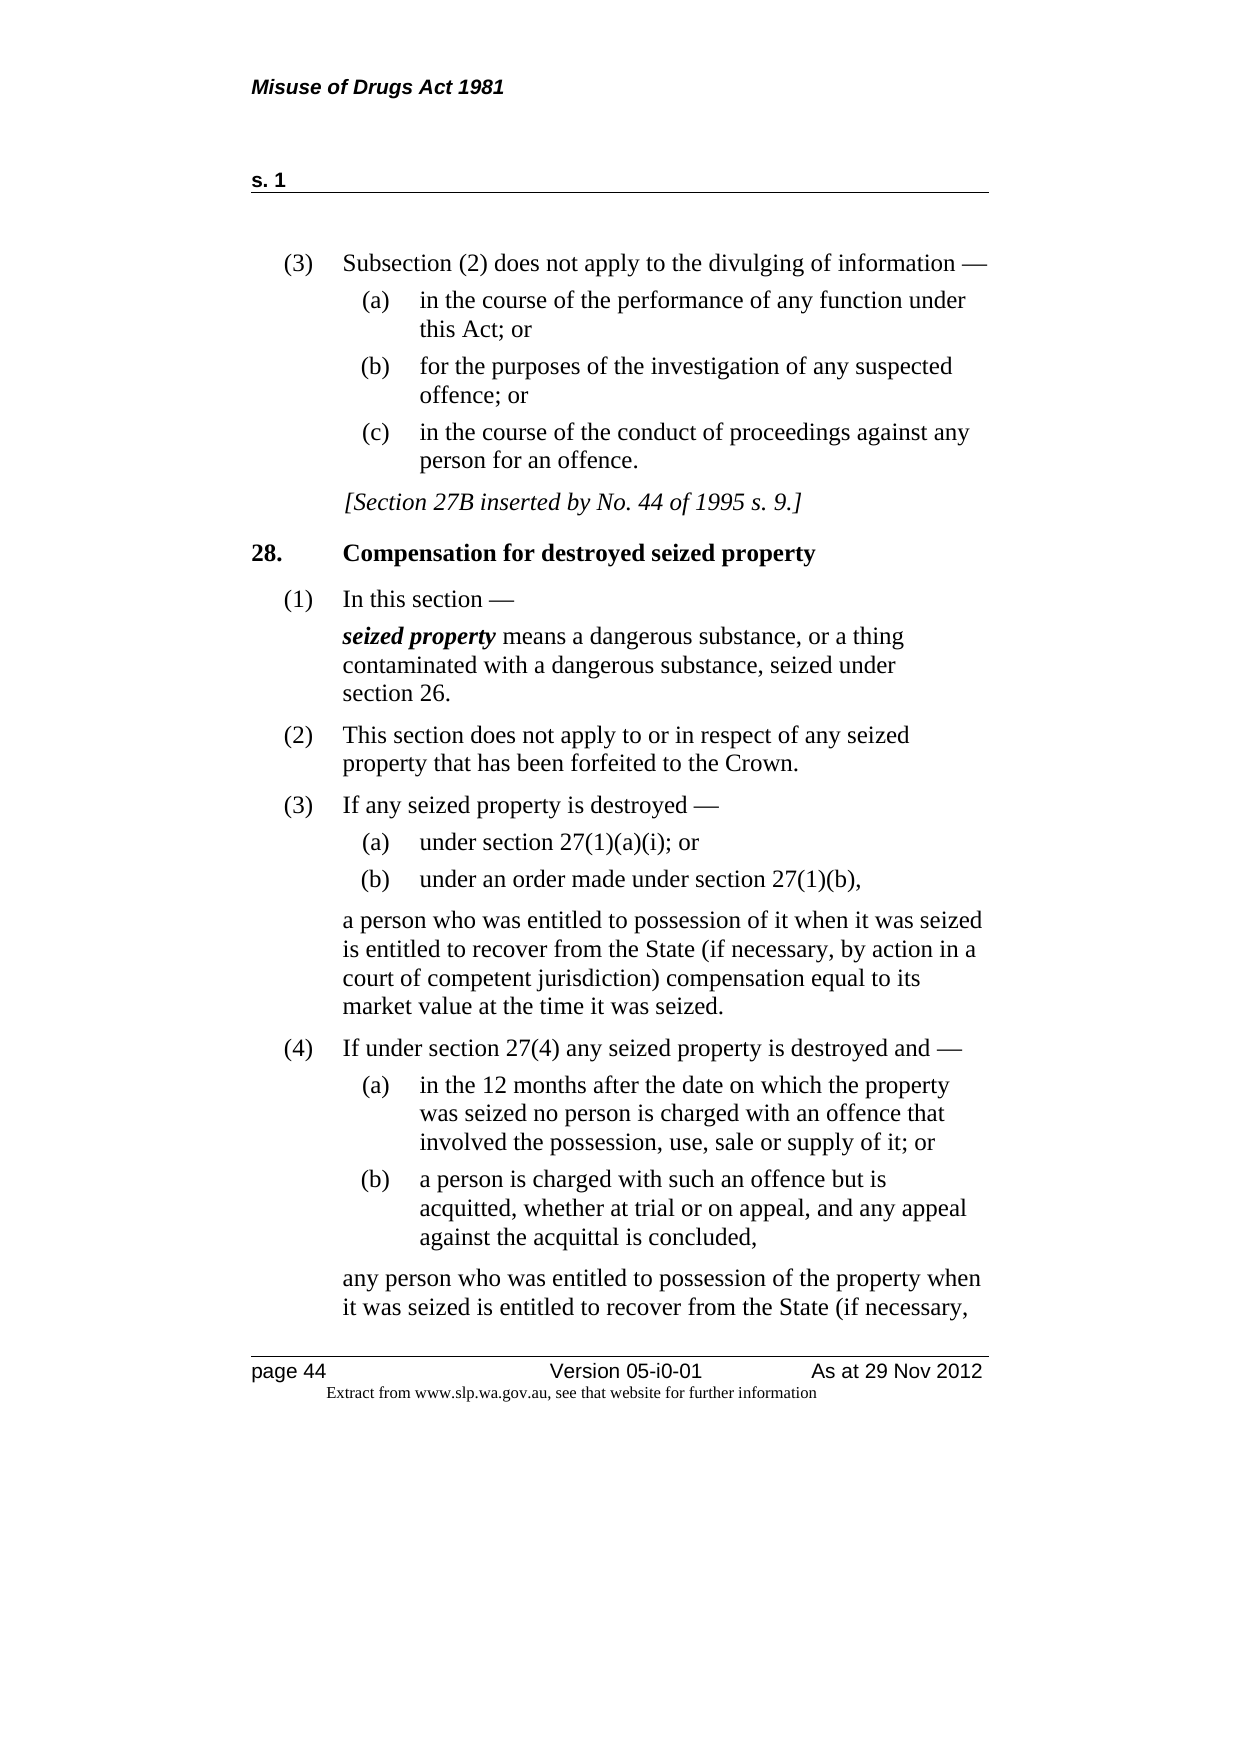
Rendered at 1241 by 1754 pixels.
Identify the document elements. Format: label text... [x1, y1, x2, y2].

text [251, 1263, 989, 1321]
text seized property means a dangerous substance, or a thing contaminated with a dangerous substance, seized under section 26. [251, 621, 989, 707]
text (1) In this section — [251, 584, 989, 613]
text (b) a person is charged with such an offence but is acquitted, whether at trial or on appeal, and any appeal against the acquittal is concluded, [251, 1164, 989, 1251]
text a person who was entitled to possession of it when it was seized is entitled to recover from the State (if necessary, by action in a court of competent jurisdiction) compensation equal to its market value at the time it was seized. [251, 905, 989, 1020]
text (a) in the 12 months after the date on which the property was seized no person is charged with an offence that involved the possession, use, sale or supply of it; or [251, 1070, 989, 1156]
text (a) in the course of the performance of any function under this Act; or [251, 285, 989, 343]
subtitle 28. Compensation for destroyed seized property [251, 538, 989, 567]
text [Section 27B inserted by No. 44 of 1995 s. 9.] [251, 487, 989, 516]
text (b) for the purposes of the investigation of any suspected offence; or [251, 351, 989, 408]
text (b) under an order made under section 27(1)(b), [251, 864, 989, 893]
text (a) under section 27(1)(a)(i); or [251, 827, 989, 856]
text (3) If any seized property is destroyed — [251, 790, 989, 818]
text (3) Subsection (2) does not apply to the divulging of information — [251, 248, 989, 277]
text (c) in the course of the conduct of proceedings against any person for an offence. [251, 417, 989, 474]
text (2) This section does not apply to or in respect of any seized property that has been forfeited to the Crown. [251, 720, 989, 777]
text (4) If under section 27(4) any seized property is destroyed and — [251, 1033, 989, 1061]
